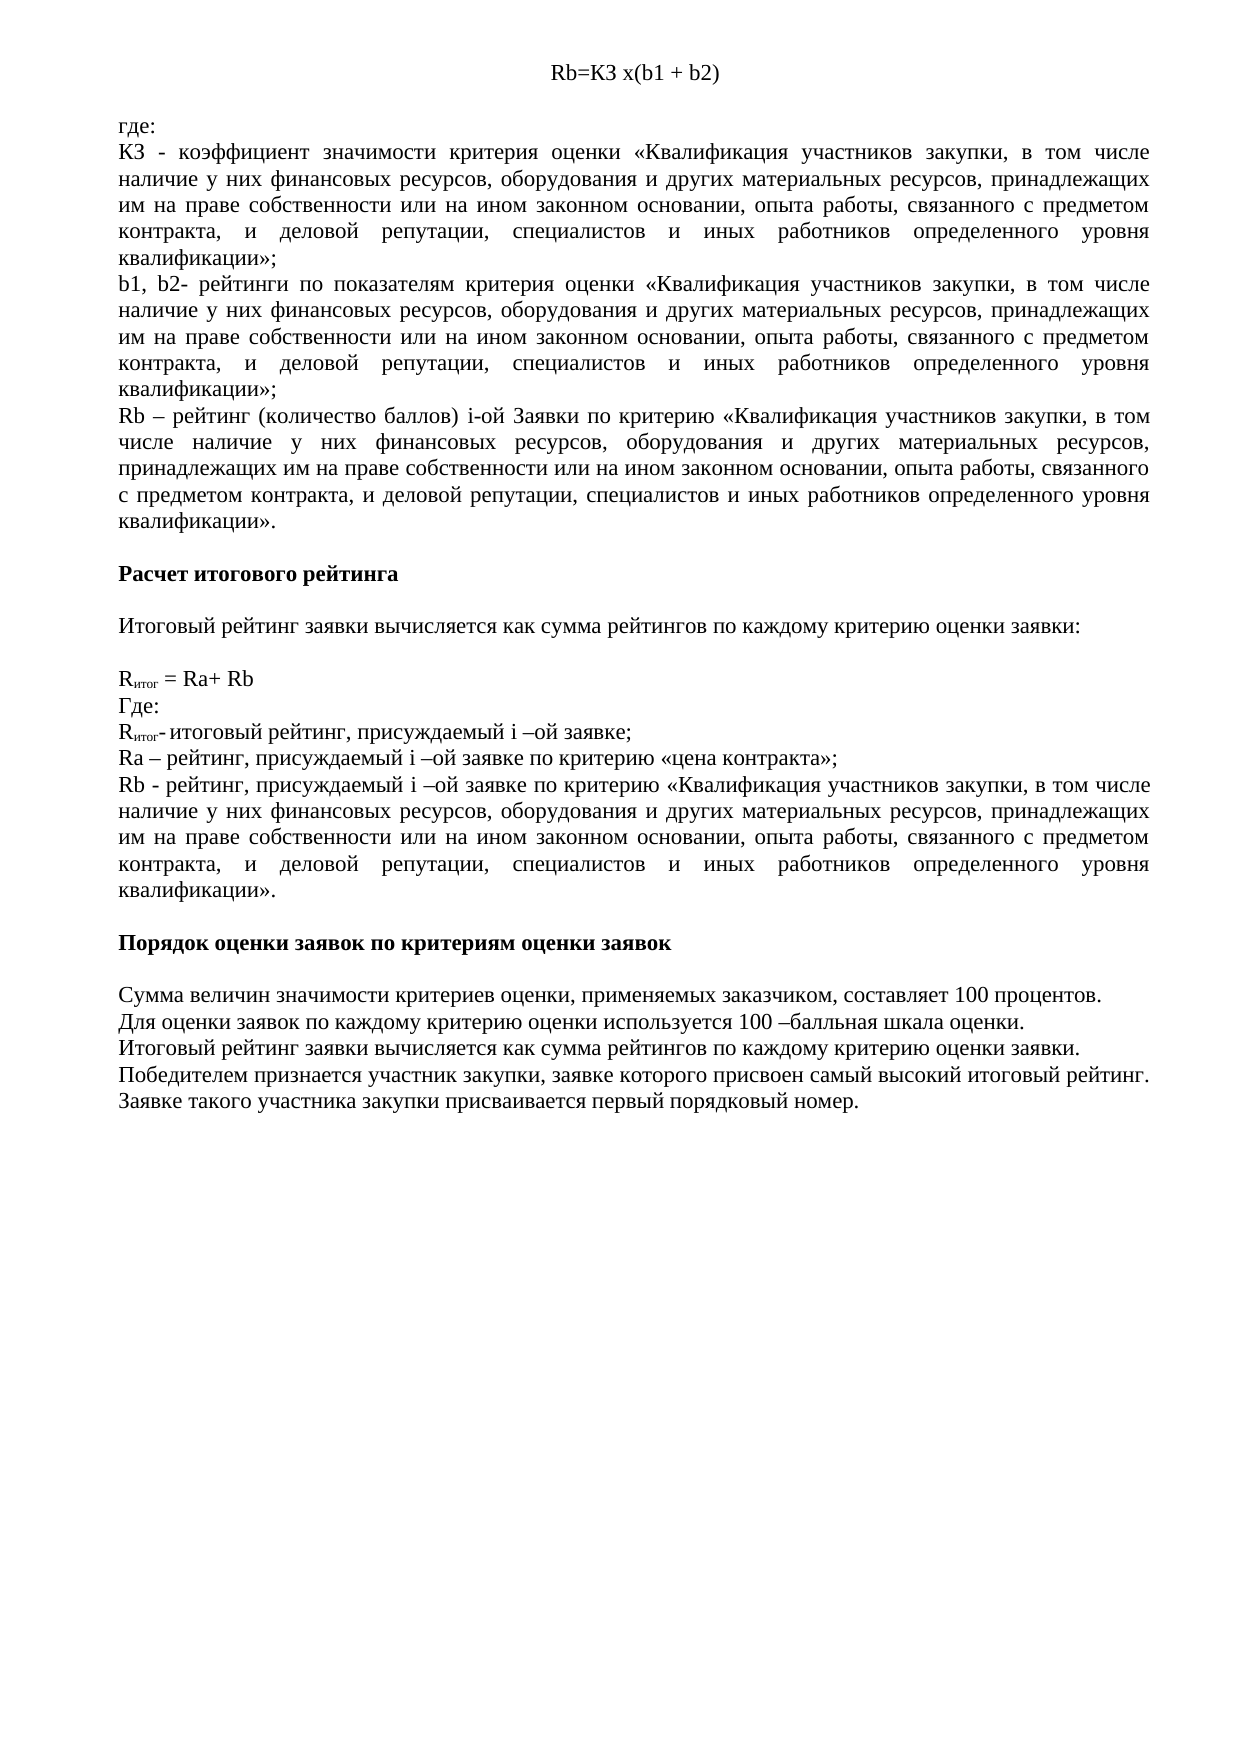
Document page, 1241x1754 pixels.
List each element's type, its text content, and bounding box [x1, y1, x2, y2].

text Итоговый рейтинг заявки вычисляется как сумма рейтингов по каждому критерию оценки заявки: [118, 613, 1152, 639]
text b1, b2- рейтинги по показателям критерия оценки «Квалификация участников закупки, в том числе наличие у них финансовых ресурсов, оборудования и других материальных ресурсов, принадлежащих им на праве собственности или на ином законном основании, опыта работы, связанного с предметом контракта, и деловой репутации, специалистов и иных работников определенного уровня квалификации»; [118, 270, 1152, 402]
text Итоговый рейтинг заявки вычисляется как сумма рейтингов по каждому критерию оценки заявки. [118, 1034, 1152, 1061]
text КЗ - коэффициент значимости критерия оценки «Квалификация участников закупки, в том числе наличие у них финансовых ресурсов, оборудования и других материальных ресурсов, принадлежащих им на праве собственности или на ином законном основании, опыта работы, связанного с предметом контракта, и деловой репутации, специалистов и иных работников определенного уровня квалификации»; [118, 138, 1152, 270]
text где: [118, 112, 1152, 138]
text Сумма величин значимости критериев оценки, применяемых заказчиком, составляет 100 процентов. [118, 982, 1152, 1008]
text Rитог- итоговый рейтинг, присуждаемый i –ой заявке; [118, 718, 1152, 744]
text Rитог = Ra+ Rb [118, 665, 1152, 692]
text Расчет итогового рейтинга [118, 560, 1152, 586]
text Rb=КЗ х(b1 + b2) [118, 59, 1152, 86]
text Где: [118, 692, 1152, 718]
text Для оценки заявок по каждому критерию оценки используется 100 –балльная шкала оценки. [118, 1008, 1152, 1034]
text Rb - рейтинг, присуждаемый i –ой заявке по критерию «Квалификация участников закупки, в том числе наличие у них финансовых ресурсов, оборудования и других материальных ресурсов, принадлежащих им на праве собственности или на ином законном основании, опыта работы, связанного с предметом контракта, и деловой репутации, специалистов и иных работников определенного уровня квалификации». [118, 771, 1152, 902]
text Rb – рейтинг (количество баллов) i-ой Заявки по критерию «Квалификация участников закупки, в том числе наличие у них финансовых ресурсов, оборудования и других материальных ресурсов, принадлежащих им на праве собственности или на ином законном основании, опыта работы, связанного с предметом контракта, и деловой репутации, специалистов и иных работников определенного уровня квалификации». [118, 402, 1152, 533]
text Порядок оценки заявок по критериям оценки заявок [118, 929, 1152, 955]
text Ra – рейтинг, присуждаемый i –ой заявке по критерию «цена контракта»; [118, 744, 1152, 771]
text Победителем признается участник закупки, заявке которого присвоен самый высокий итоговый рейтинг. Заявке такого участника закупки присваивается первый порядковый номер. [118, 1061, 1152, 1113]
